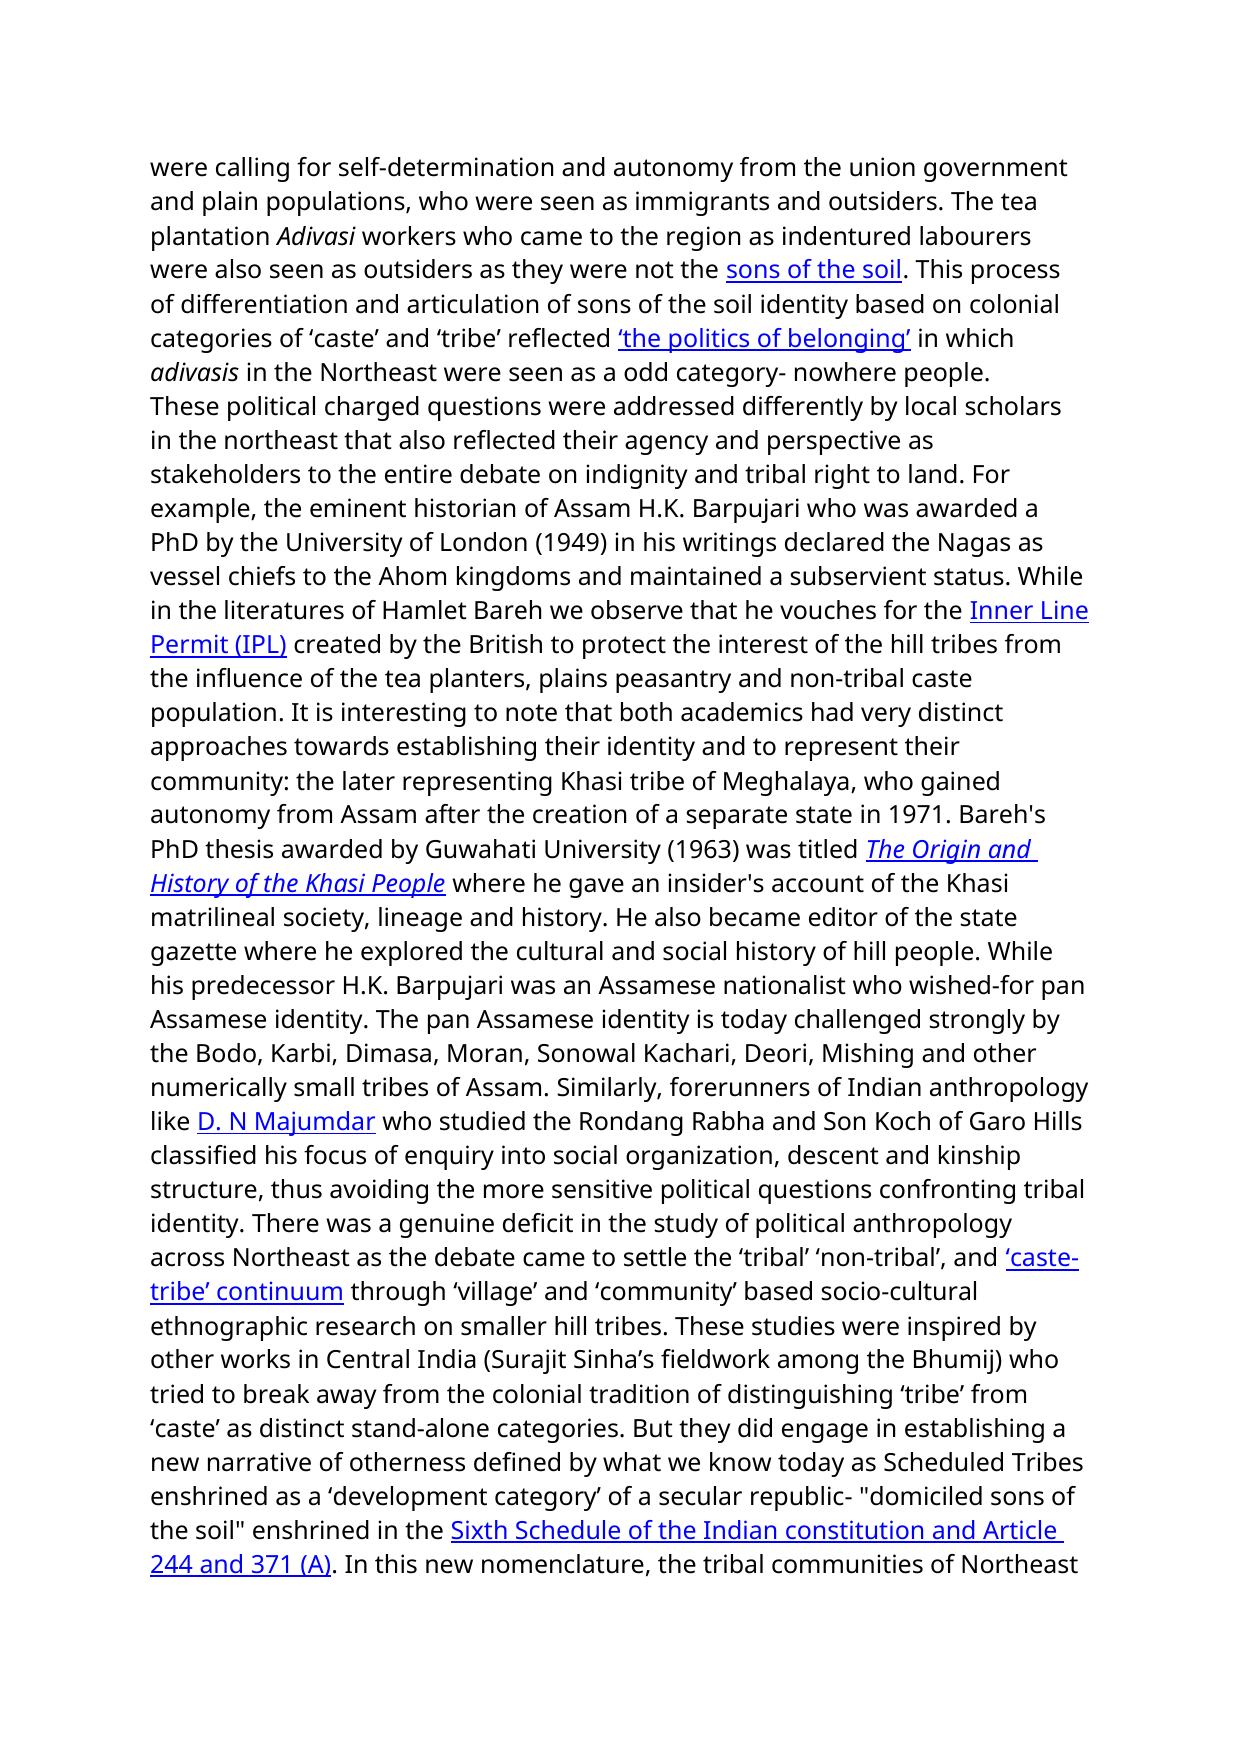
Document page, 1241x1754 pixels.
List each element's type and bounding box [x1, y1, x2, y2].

text [150, 388, 1090, 1581]
text [150, 150, 1090, 388]
